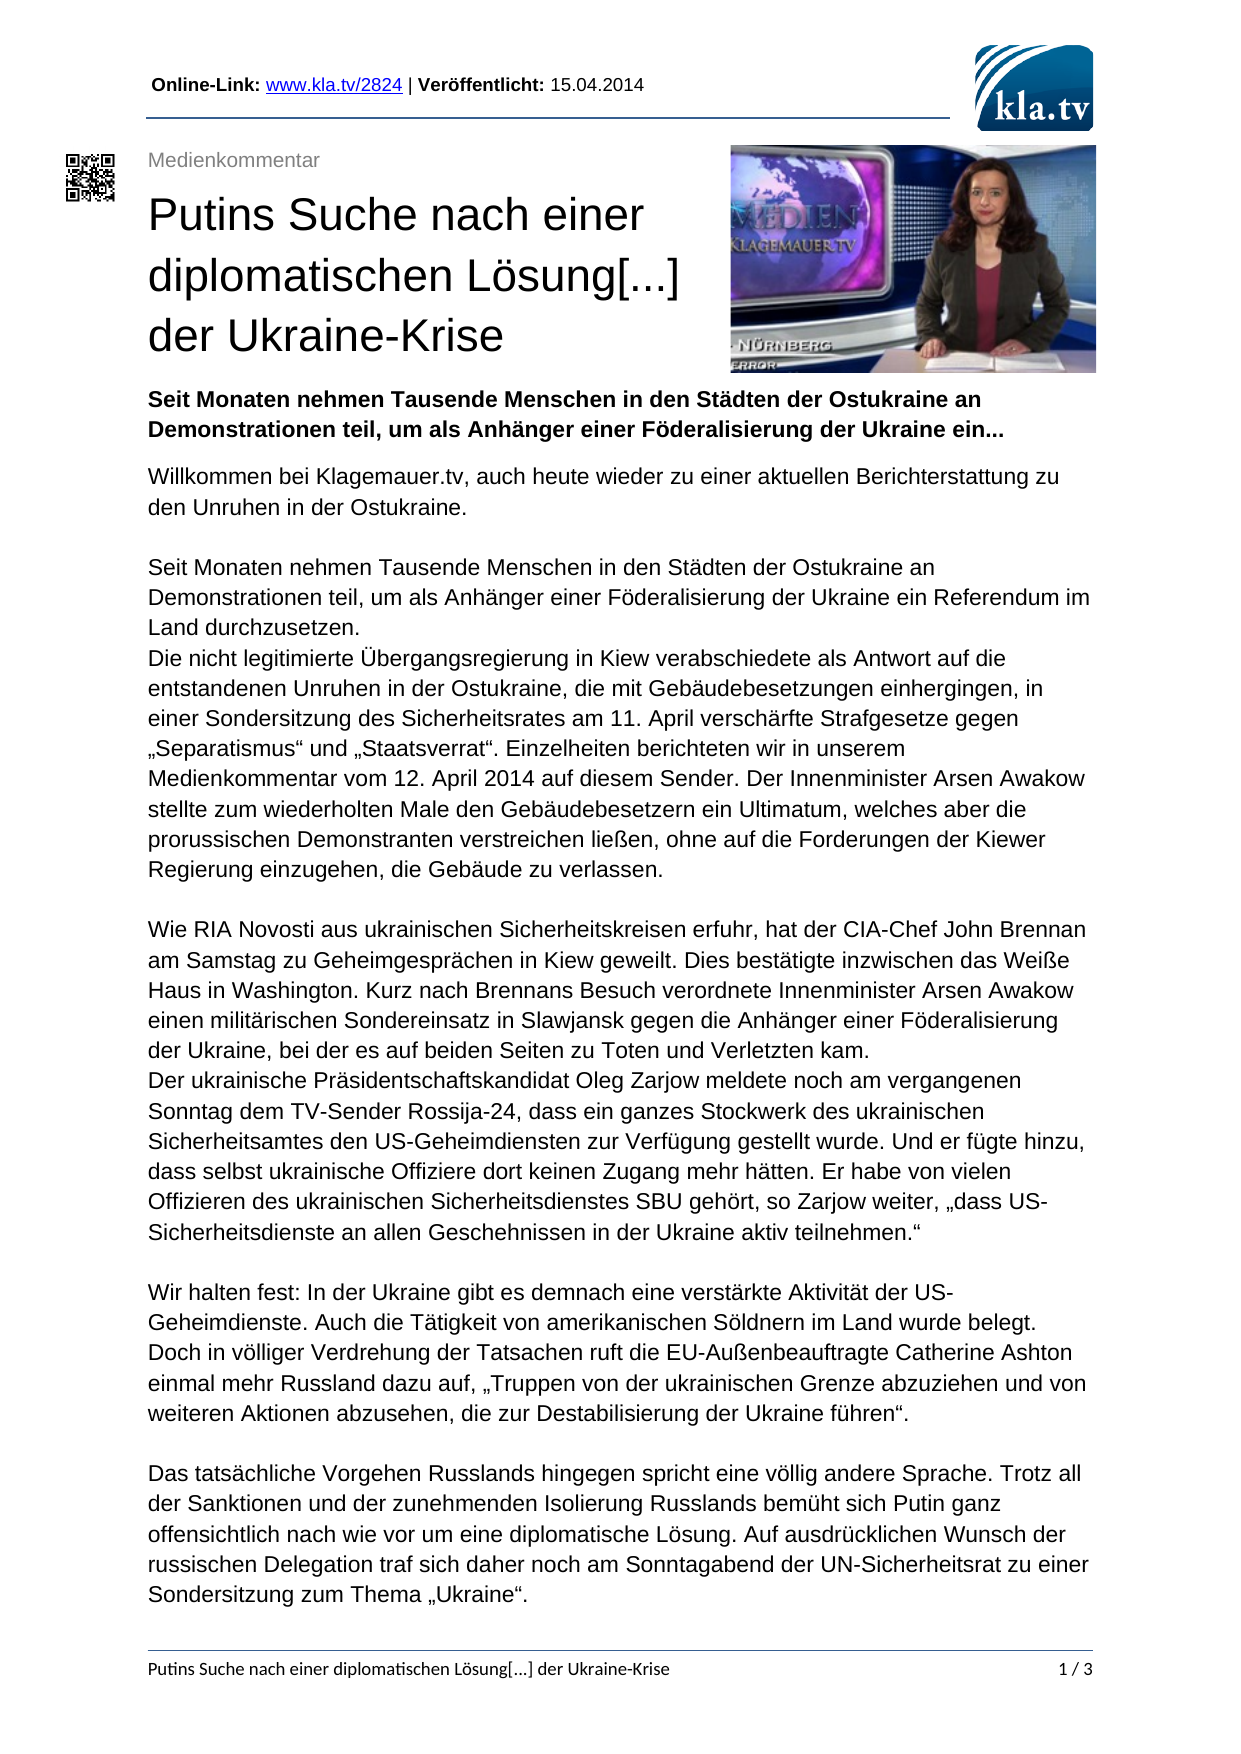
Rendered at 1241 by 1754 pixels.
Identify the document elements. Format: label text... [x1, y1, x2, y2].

text Medienkommentar [148, 148, 1093, 172]
text Putins Suche nach einer diplomatischen Lösung[...] der Ukraine-Krise [148, 188, 1093, 362]
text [148, 463, 1093, 1607]
text Seit Monaten nehmen Tausende Menschen in den Städten der Ostukraine an Demonstrationen teil, um als Anhänger einer Föderalisierung der Ukraine ein... [148, 386, 1093, 443]
